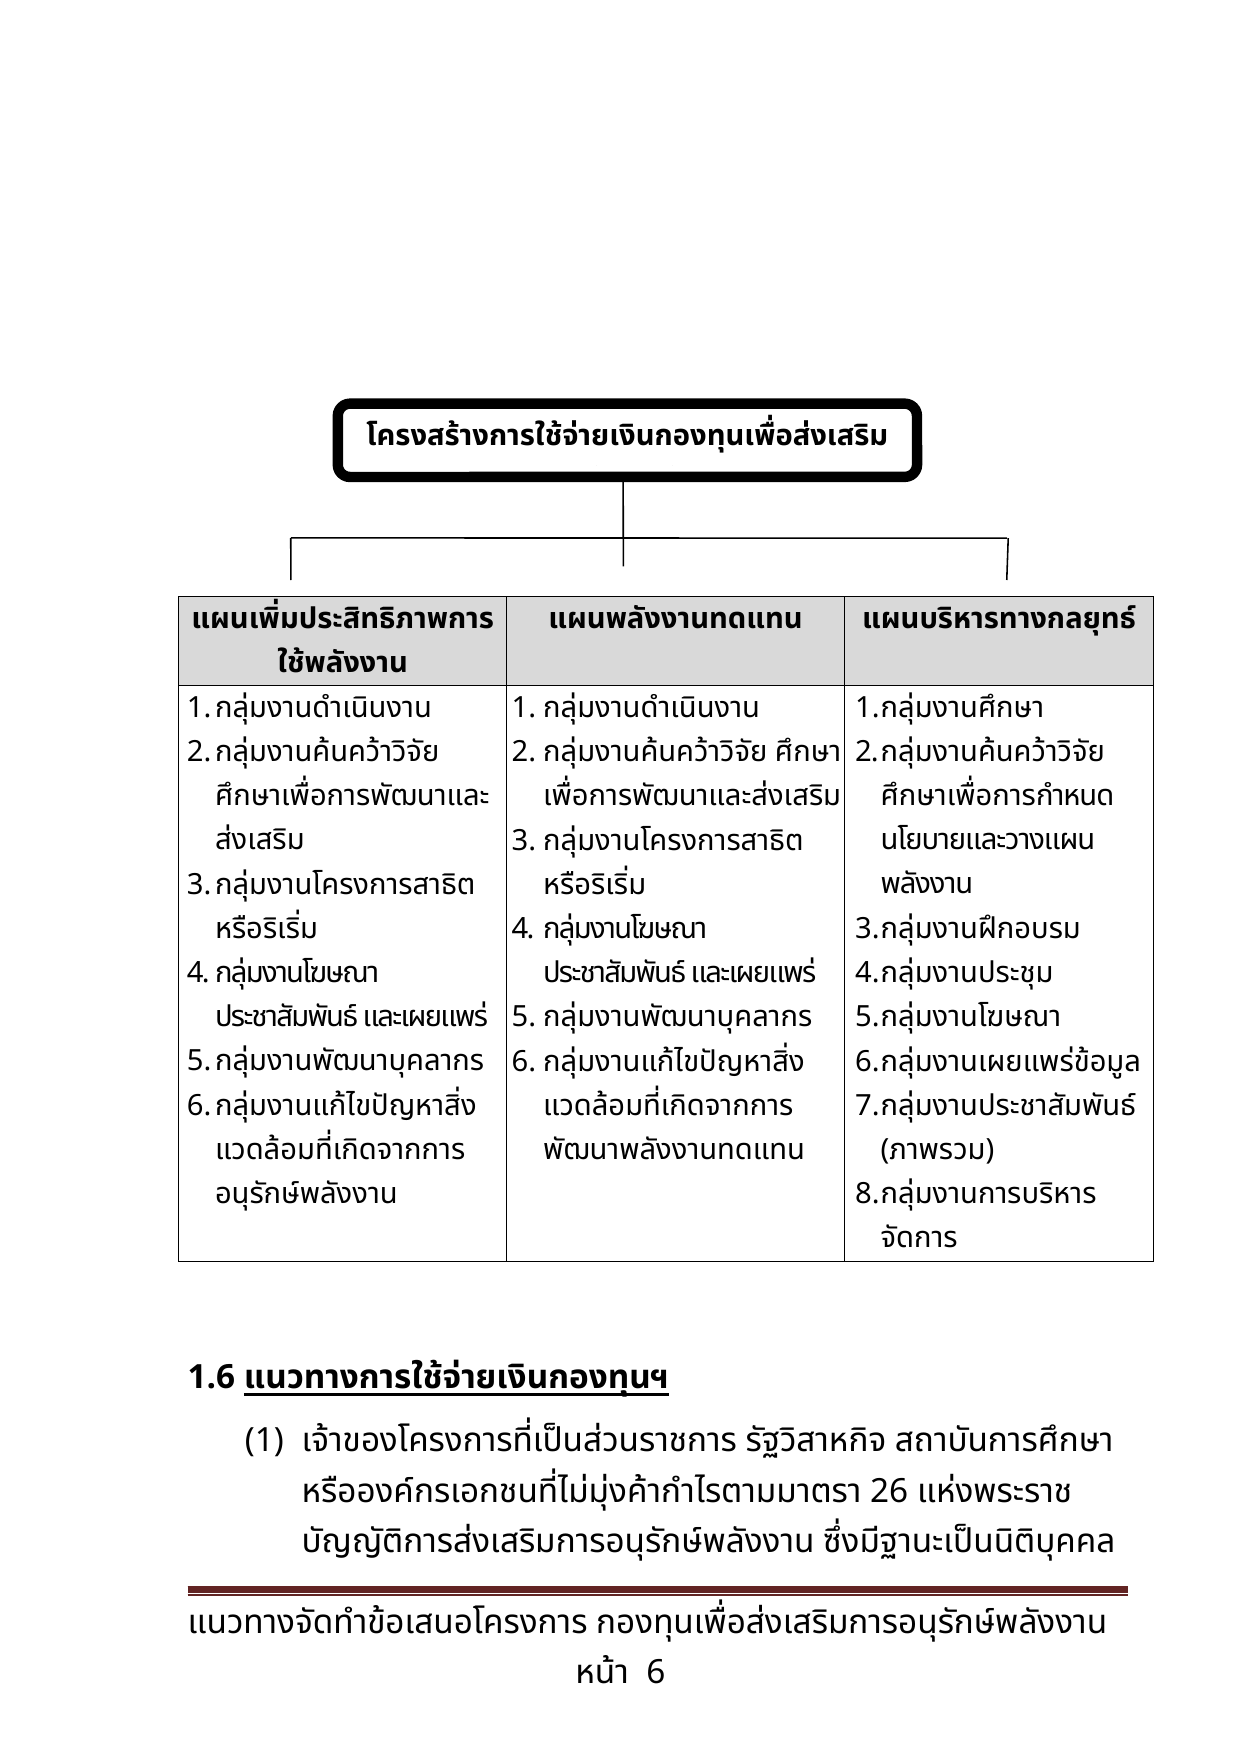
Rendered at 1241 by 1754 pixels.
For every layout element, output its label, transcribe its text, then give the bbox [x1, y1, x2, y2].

table_header แผนพลังงานทดแทน [507, 597, 844, 685]
table_cell กลุ่มงานดำเนินงาน กลุ่มงานค้นคว้าวิจัย ศึกษาเพื่อการพัฒนาและส่งเสริม กลุ่มงานโครงการสาธิตหรือริเริ่ม กลุ่มงานโฆษณาประชาสัมพันธ์ และเผยแพร่ กลุ่มงานพัฒนาบุคลากร กลุ่มงานแก้ไขปัญหาสิ่งแวดล้อมที่เกิดจากการอนุรักษ์พลังงาน [179, 686, 506, 1261]
table_header แผนเพิ่มประสิทธิภาพการใช้พลังงาน [179, 597, 506, 685]
table_header แผนบริหารทางกลยุทธ์ [845, 597, 1153, 685]
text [244, 1416, 1128, 1568]
table_cell กลุ่มงานศึกษา กลุ่มงานค้นคว้าวิจัย ศึกษาเพื่อการกำหนดนโยบายและวางแผนพลังงาน กลุ่มงานฝึกอบรม กลุ่มงานประชุม กลุ่มงานโฆษณา กลุ่มงานเผยแพร่ข้อมูล กลุ่มงานประชาสัมพันธ์ (ภาพรวม) กลุ่มงานการบริหารจัดการ [845, 686, 1153, 1261]
table_cell กลุ่มงานดำเนินงาน กลุ่มงานค้นคว้าวิจัย ศึกษาเพื่อการพัฒนาและส่งเสริม กลุ่มงานโครงการสาธิตหรือริเริ่ม กลุ่มงานโฆษณาประชาสัมพันธ์ และเผยแพร่ กลุ่มงานพัฒนาบุคลากร กลุ่มงานแก้ไขปัญหาสิ่งแวดล้อมที่เกิดจากการพัฒนาพลังงานทดแทน [507, 686, 844, 1261]
text 1.6 แนวทางการใช้จ่ายเงินกองทุนฯ [187, 1353, 1128, 1403]
